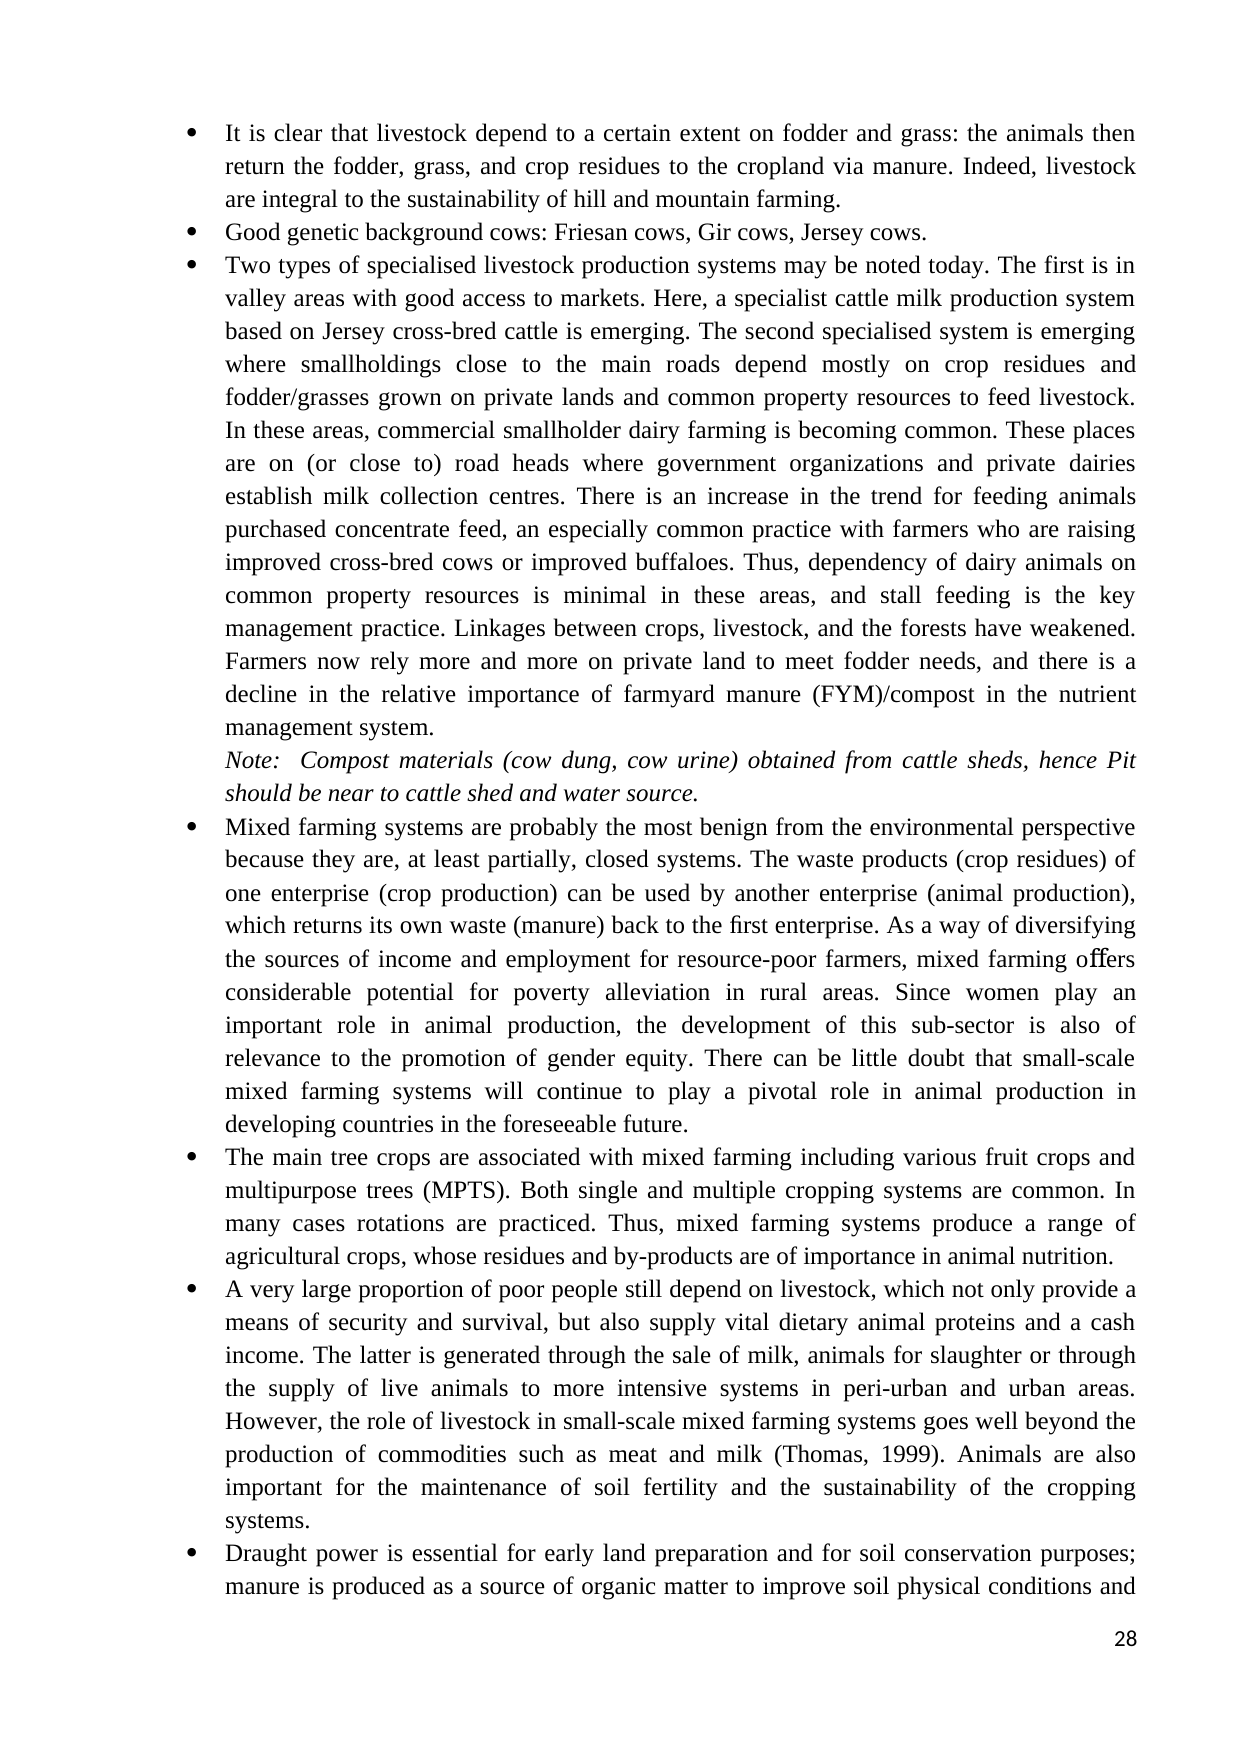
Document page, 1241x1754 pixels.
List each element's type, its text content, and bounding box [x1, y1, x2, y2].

list Mixed farming systems are probably the most benign from the environmental perspective because they are, at least partially, closed systems. The waste products (crop residues) of one enterprise (crop production) can be used by another enterprise (animal production), which returns its own waste (manure) back to the ﬁrst enterprise. As a way of diversifying the sources of income and employment for resource-poor farmers, mixed farming oﬀers considerable potential for poverty alleviation in rural areas. Since women play an important role in animal production, the development of this sub-sector is also of relevance to the promotion of gender equity. There can be little doubt that small-scale mixed farming systems will continue to play a pivotal role in animal production in developing countries in the foreseeable future. [187, 812, 1137, 1137]
list The main tree crops are associated with mixed farming including various fruit crops and multipurpose trees (MPTS). Both single and multiple cropping systems are common. In many cases rotations are practiced. Thus, mixed farming systems produce a range of agricultural crops, whose residues and by-products are of importance in animal nutrition. [187, 1142, 1137, 1269]
list A very large proportion of poor people still depend on livestock, which not only provide a means of security and survival, but also supply vital dietary animal proteins and a cash income. The latter is generated through the sale of milk, animals for slaughter or through the supply of live animals to more intensive systems in peri-urban and urban areas. However, the role of livestock in small-scale mixed farming systems goes well beyond the production of commodities such as meat and milk (Thomas, 1999). Animals are also important for the maintenance of soil fertility and the sustainability of the cropping systems. [187, 1274, 1137, 1534]
list Note: Compost materials (cow dung, cow urine) obtained from cattle sheds, hence Pit should be near to cattle shed and water source. [225, 746, 1137, 807]
list Good genetic background cows: Friesan cows, Gir cows, Jersey cows. [187, 217, 1137, 246]
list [187, 1538, 1137, 1600]
list Two types of specialised livestock production systems may be noted today. The first is in valley areas with good access to markets. Here, a specialist cattle milk production system based on Jersey cross-bred cattle is emerging. The second specialised system is emerging where smallholdings close to the main roads depend mostly on crop residues and fodder/grasses grown on private lands and common property resources to feed livestock. In these areas, commercial smallholder dairy farming is becoming common. These places are on (or close to) road heads where government organizations and private dairies establish milk collection centres. There is an increase in the trend for feeding animals purchased concentrate feed, an especially common practice with farmers who are raising improved cross-bred cows or improved buffaloes. Thus, dependency of dairy animals on common property resources is minimal in these areas, and stall feeding is the key management practice. Linkages between crops, livestock, and the forests have weakened. Farmers now rely more and more on private land to meet fodder needs, and there is a decline in the relative importance of farmyard manure (FYM)/compost in the nutrient management system. [187, 250, 1137, 741]
list It is clear that livestock depend to a certain extent on fodder and grass: the animals then return the fodder, grass, and crop residues to the cropland via manure. Indeed, livestock are integral to the sustainability of hill and mountain farming. [187, 118, 1137, 213]
